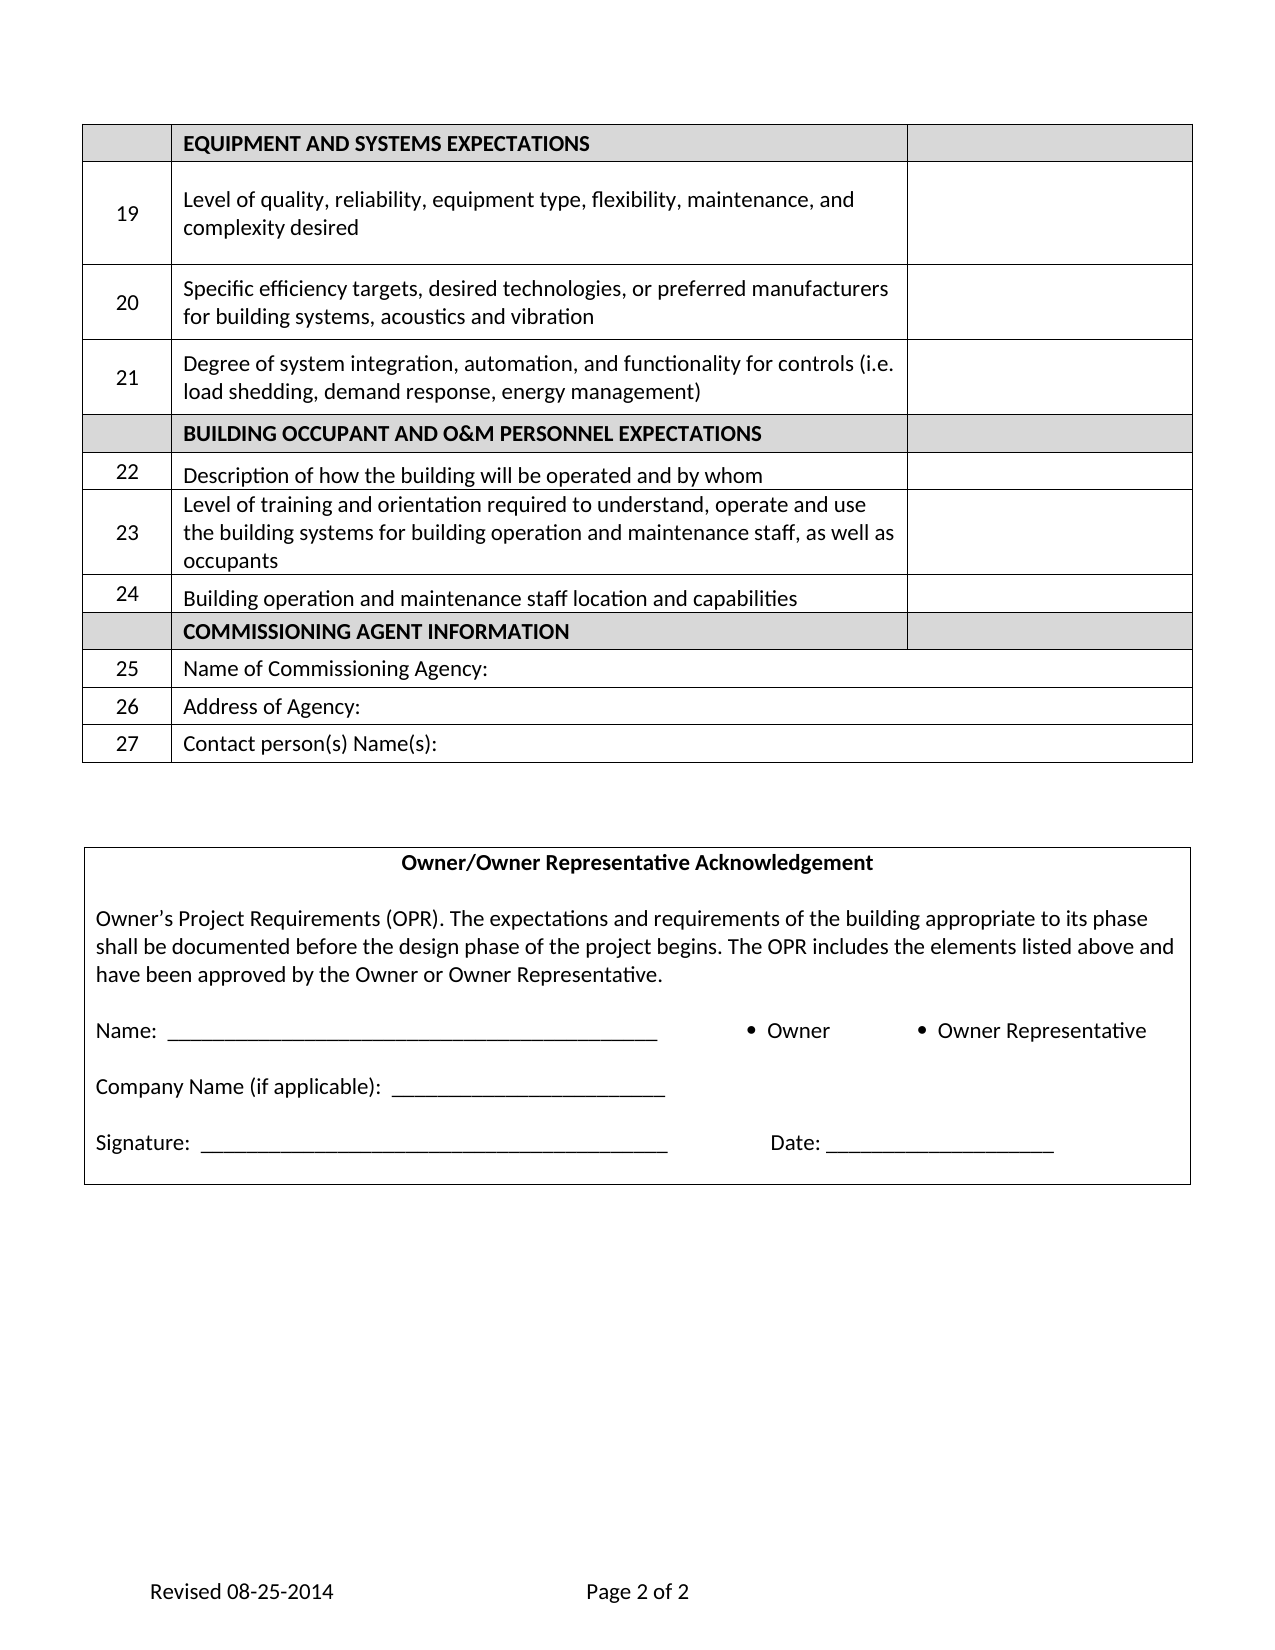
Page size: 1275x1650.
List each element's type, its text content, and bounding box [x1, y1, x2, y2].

table_cell Address of Agency: [172, 688, 1192, 724]
table_cell COMMISSIONING AGENT INFORMATION [172, 613, 907, 649]
table_cell Level of training and orientation required to understand, operate and use the building systems for building operation and maintenance staff, as well as occupants [172, 490, 907, 574]
table_cell [908, 415, 1192, 452]
table_cell [908, 453, 1192, 489]
table_cell 20 [83, 265, 171, 339]
table_cell Contact person(s) Name(s): [172, 725, 1192, 762]
table_cell Description of how the building will be operated and by whom [172, 453, 907, 489]
table_cell 25 [83, 650, 171, 687]
table_header [908, 125, 1192, 161]
table_cell 23 [83, 490, 171, 574]
table_cell 19 [83, 162, 171, 264]
table_cell Level of quality, reliability, equipment type, flexibility, maintenance, and complexity desired [172, 162, 907, 264]
table_cell [908, 613, 1192, 649]
table_cell 26 [83, 688, 171, 724]
table_cell 22 [83, 453, 171, 489]
table_cell [83, 613, 171, 649]
table_cell 27 [83, 725, 171, 762]
table_cell [908, 265, 1192, 339]
table_cell [908, 490, 1192, 574]
table_cell Degree of system integration, automation, and functionality for controls (i.e. load shedding, demand response, energy management) [172, 340, 907, 414]
table_cell Name of Commissioning Agency: [172, 650, 1192, 687]
table_cell BUILDING OCCUPANT AND O&M PERSONNEL EXPECTATIONS [172, 415, 907, 452]
table_cell [908, 575, 1192, 612]
table_cell [83, 415, 171, 452]
table_header [83, 125, 171, 161]
table_header Owner/Owner Representative Acknowledgement Owner’s Project Requirements (OPR). The expectations and requirements of the building appropriate to its phase shall be documented before the design phase of the project begins. The OPR includes the elements listed above and have been approved by the Owner or Owner Representative. Name: ___________________________________________ Owner Owner Representative Company Name (if applicable): ________________________ Signature: _________________________________________ Date: ____________________ [85, 848, 1190, 1184]
table_cell 24 [83, 575, 171, 612]
table_cell [908, 162, 1192, 264]
table_cell 21 [83, 340, 171, 414]
table_cell Building operation and maintenance staff location and capabilities [172, 575, 907, 612]
table_header EQUIPMENT AND SYSTEMS EXPECTATIONS [172, 125, 907, 161]
table_cell Specific efficiency targets, desired technologies, or preferred manufacturers for building systems, acoustics and vibration [172, 265, 907, 339]
table_cell [908, 340, 1192, 414]
